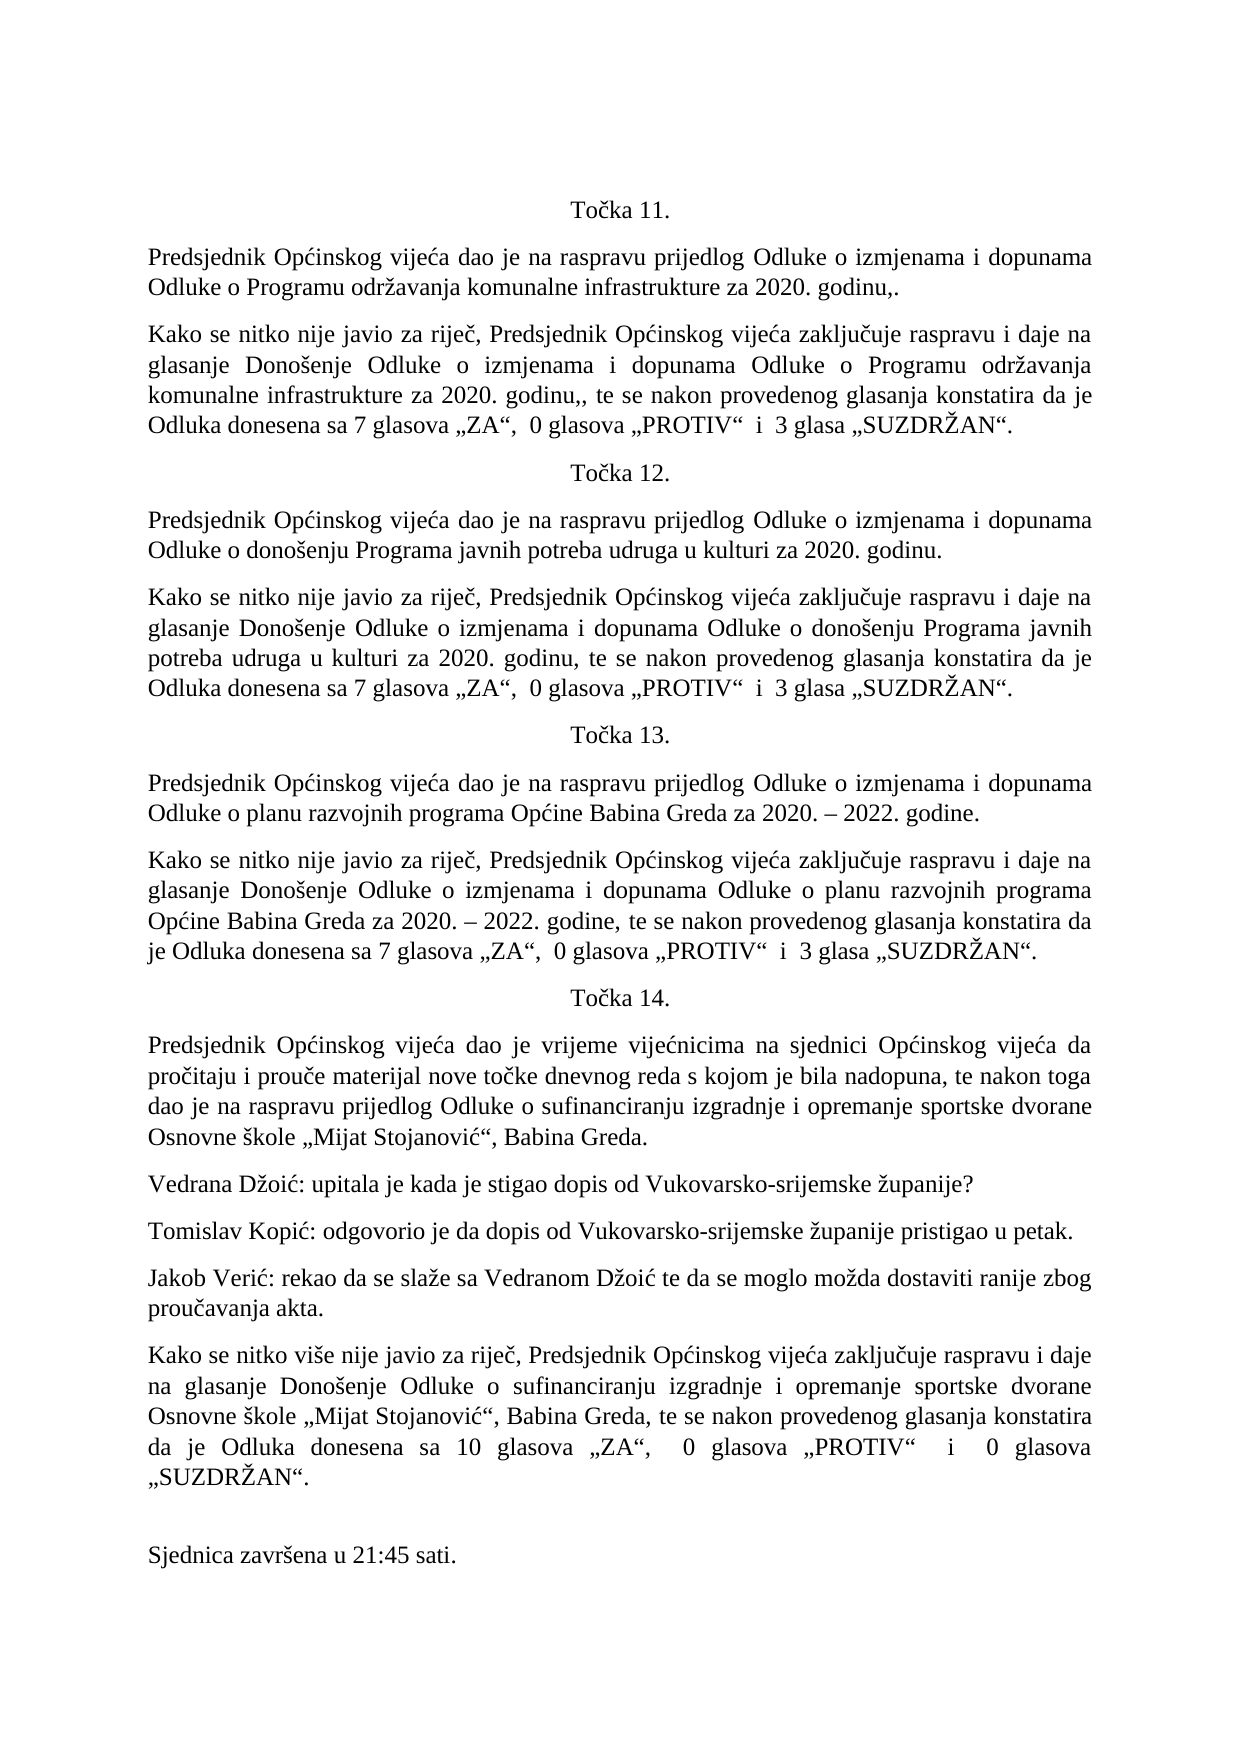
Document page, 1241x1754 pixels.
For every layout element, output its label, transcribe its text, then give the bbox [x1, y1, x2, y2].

text Kako se nitko više nije javio za riječ, Predsjednik Općinskog vijeća zaključuje raspravu i daje na glasanje Donošenje Odluke o sufinanciranju izgradnje i opremanje sportske dvorane Osnovne škole „Mijat Stojanović“, Babina Greda, te se nakon provedenog glasanja konstatira da je Odluka donesena sa 10 glasova „ZA“, 0 glasova „PROTIV“ i 0 glasova „SUZDRŽAN“. [148, 1341, 1093, 1491]
text Točka 13. [148, 721, 1093, 749]
text Točka 12. [148, 458, 1093, 486]
text Predsjednik Općinskog vijeća dao je na raspravu prijedlog Odluke o izmjenama i dopunama Odluke o planu razvojnih programa Općine Babina Greda za 2020. – 2022. godine. [148, 768, 1093, 827]
text Tomislav Kopić: odgovorio je da dopis od Vukovarsko-srijemske županije pristigao u petak. [148, 1216, 1093, 1245]
text Predsjednik Općinskog vijeća dao je vrijeme vijećnicima na sjednici Općinskog vijeća da pročitaju i prouče materijal nove točke dnevnog reda s kojom je bila nadopuna, te nakon toga dao je na raspravu prijedlog Odluke o sufinanciranju izgradnje i opremanje sportske dvorane Osnovne škole „Mijat Stojanović“, Babina Greda. [148, 1031, 1093, 1151]
text Točka 11. [148, 195, 1093, 223]
text Kako se nitko nije javio za riječ, Predsjednik Općinskog vijeća zaključuje raspravu i daje na glasanje Donošenje Odluke o izmjenama i dopunama Odluke o donošenju Programa javnih potreba udruga u kulturi za 2020. godinu, te se nakon provedenog glasanja konstatira da je Odluka donesena sa 7 glasova „ZA“, 0 glasova „PROTIV“ i 3 glasa „SUZDRŽAN“. [148, 582, 1093, 702]
text Jakob Verić: rekao da se slaže sa Vedranom Džoić te da se moglo možda dostaviti ranije zbog proučavanja akta. [148, 1263, 1093, 1322]
text Kako se nitko nije javio za riječ, Predsjednik Općinskog vijeća zaključuje raspravu i daje na glasanje Donošenje Odluke o izmjenama i dopunama Odluke o Programu održavanja komunalne infrastrukture za 2020. godinu,, te se nakon provedenog glasanja konstatira da je Odluka donesena sa 7 glasova „ZA“, 0 glasova „PROTIV“ i 3 glasa „SUZDRŽAN“. [148, 319, 1093, 439]
text Predsjednik Općinskog vijeća dao je na raspravu prijedlog Odluke o izmjenama i dopunama Odluke o Programu održavanja komunalne infrastrukture za 2020. godinu,. [148, 242, 1093, 301]
text Vedrana Džoić: upitala je kada je stigao dopis od Vukovarsko-srijemske županije? [148, 1169, 1093, 1198]
text Kako se nitko nije javio za riječ, Predsjednik Općinskog vijeća zaključuje raspravu i daje na glasanje Donošenje Odluke o izmjenama i dopunama Odluke o planu razvojnih programa Općine Babina Greda za 2020. – 2022. godine, te se nakon provedenog glasanja konstatira da je Odluka donesena sa 7 glasova „ZA“, 0 glasova „PROTIV“ i 3 glasa „SUZDRŽAN“. [148, 845, 1093, 965]
text Predsjednik Općinskog vijeća dao je na raspravu prijedlog Odluke o izmjenama i dopunama Odluke o donošenju Programa javnih potreba udruga u kulturi za 2020. godinu. [148, 505, 1093, 564]
text Točka 14. [148, 983, 1093, 1012]
text Sjednica završena u 21:45 sati. [148, 1509, 1093, 1568]
